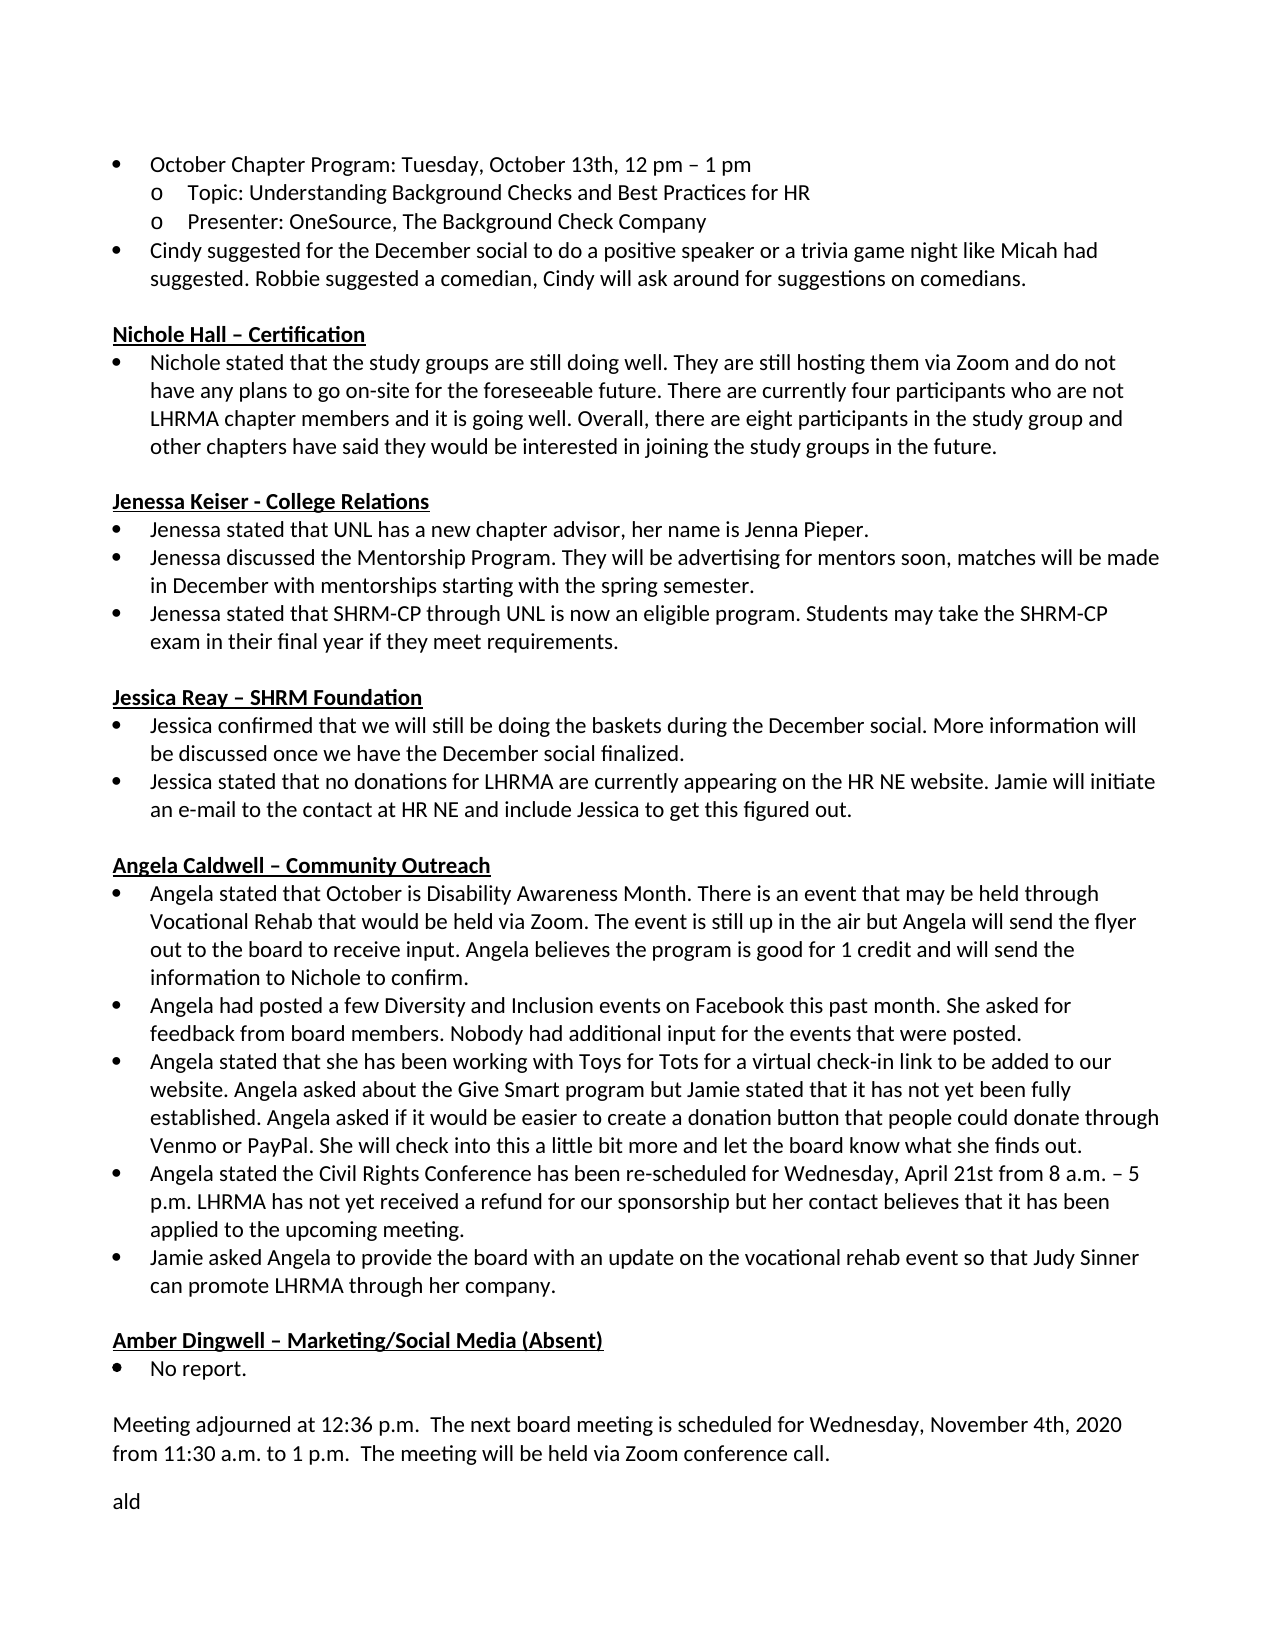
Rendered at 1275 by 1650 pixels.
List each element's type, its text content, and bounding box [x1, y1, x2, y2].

text Nichole Hall – Certification [112, 320, 1162, 348]
list Topic: Understanding Background Checks and Best Practices for HR [150, 178, 1162, 207]
list Jenessa stated that SHRM-CP through UNL is now an eligible program. Students may take the SHRM-CP exam in their final year if they meet requirements. [112, 599, 1162, 655]
list Jenessa discussed the Mentorship Program. They will be advertising for mentors soon, matches will be made in December with mentorships starting with the spring semester. [112, 543, 1162, 599]
list No report. [112, 1354, 1162, 1382]
list Presenter: OneSource, The Background Check Company [150, 207, 1162, 236]
list Angela stated that she has been working with Toys for Tots for a virtual check-in link to be added to our website. Angela asked about the Give Smart program but Jamie stated that it has not yet been fully established. Angela asked if it would be easier to create a donation button that people could donate through Venmo or PayPal. She will check into this a little bit more and let the board know what she finds out. [112, 1047, 1162, 1159]
list October Chapter Program: Tuesday, October 13th, 12 pm – 1 pm [112, 150, 1162, 178]
text Jenessa Keiser - College Relations [112, 487, 1162, 515]
text Meeting adjourned at 12:36 p.m. The next board meeting is scheduled for Wednesday, November 4th, 2020 from 11:30 a.m. to 1 p.m. The meeting will be held via Zoom conference call. [112, 1411, 1162, 1467]
text Jessica Reay – SHRM Foundation [112, 683, 1162, 711]
list Angela stated the Civil Rights Conference has been re-scheduled for Wednesday, April 21st from 8 a.m. – 5 p.m. LHRMA has not yet received a refund for our sponsorship but her contact believes that it has been applied to the upcoming meeting. [112, 1159, 1162, 1243]
list Nichole stated that the study groups are still doing well. They are still hosting them via Zoom and do not have any plans to go on-site for the foreseeable future. There are currently four participants who are not LHRMA chapter members and it is going well. Overall, there are eight participants in the study group and other chapters have said they would be interested in joining the study groups in the future. [112, 348, 1162, 461]
list ald [112, 1487, 1162, 1515]
list Jamie asked Angela to provide the board with an update on the vocational rehab event so that Judy Sinner can promote LHRMA through her company. [112, 1243, 1162, 1299]
list Jessica confirmed that we will still be doing the baskets during the December social. More information will be discussed once we have the December social finalized. [112, 711, 1162, 767]
text Amber Dingwell – Marketing/Social Media (Absent) [112, 1326, 1162, 1354]
list Cindy suggested for the December social to do a positive speaker or a trivia game night like Micah had suggested. Robbie suggested a comedian, Cindy will ask around for suggestions on comedians. [112, 236, 1162, 292]
list Jenessa stated that UNL has a new chapter advisor, her name is Jenna Pieper. [112, 515, 1162, 543]
list Angela stated that October is Disability Awareness Month. There is an event that may be held through Vocational Rehab that would be held via Zoom. The event is still up in the air but Angela will send the flyer out to the board to receive input. Angela believes the program is good for 1 credit and will send the information to Nichole to confirm. [112, 879, 1162, 991]
list Angela had posted a few Diversity and Inclusion events on Facebook this past month. She asked for feedback from board members. Nobody had additional input for the events that were posted. [112, 991, 1162, 1047]
list Jessica stated that no donations for LHRMA are currently appearing on the HR NE website. Jamie will initiate an e-mail to the contact at HR NE and include Jessica to get this figured out. [112, 767, 1162, 823]
text Angela Caldwell – Community Outreach [112, 851, 1162, 879]
